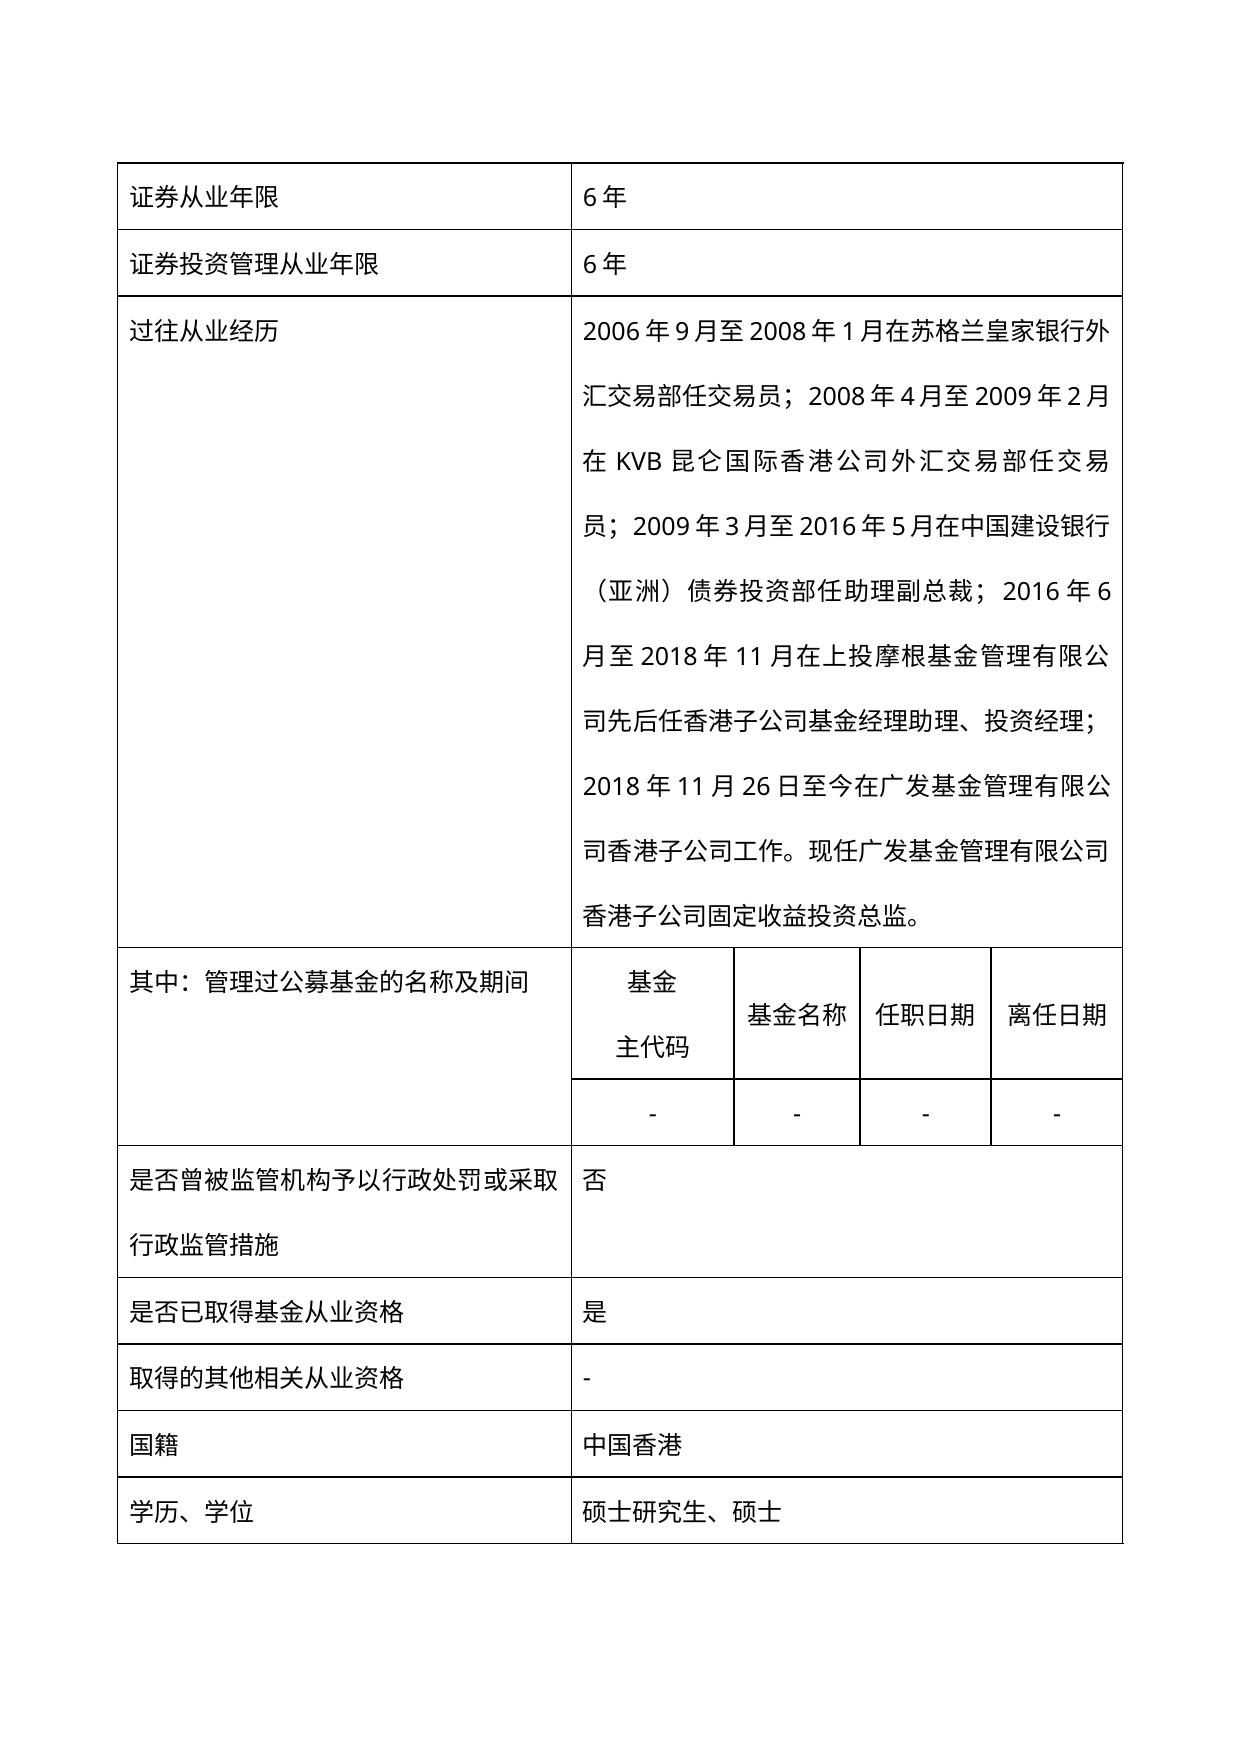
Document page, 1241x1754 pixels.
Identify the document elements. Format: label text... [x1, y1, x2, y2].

table_cell 硕士研究生、硕士 [572, 1478, 1122, 1543]
table_cell 中国香港 [572, 1411, 1122, 1476]
table_cell 国籍 [118, 1411, 571, 1476]
table_cell 过往从业经历 [118, 297, 571, 947]
table_cell 基金 主代码 [572, 948, 733, 1078]
table_cell - [735, 1080, 859, 1145]
table_cell 是否已取得基金从业资格 [118, 1278, 571, 1343]
table_cell - [992, 1080, 1122, 1145]
table_cell 6年 [572, 230, 1122, 295]
table_cell 学历、学位 [118, 1478, 571, 1543]
table_cell 离任日期 [992, 948, 1122, 1078]
table_cell 证券投资管理从业年限 [118, 230, 571, 295]
table_cell - [572, 1345, 1122, 1409]
table_cell 是 [572, 1278, 1122, 1343]
table_cell 2006年9月至2008年1月在苏格兰皇家银行外汇交易部任交易员；2008年4月至2009年2月在KVB昆仑国际香港公司外汇交易部任交易员；2009年3月至2016年5月在中国建设银行（亚洲）债券投资部任助理副总裁；2016年6月至2018年11月在上投摩根基金管理有限公司先后任香港子公司基金经理助理、投资经理；2018年11月26日至今在广发基金管理有限公司香港子公司工作。现任广发基金管理有限公司香港子公司固定收益投资总监。 [572, 297, 1122, 947]
table_cell 基金名称 [735, 948, 859, 1078]
table_cell - [861, 1080, 990, 1145]
table_cell 6年 [572, 164, 1122, 228]
table_cell 证券从业年限 [118, 164, 571, 228]
table_cell 否 [572, 1146, 1122, 1276]
table_cell 其中：管理过公募基金的名称及期间 [118, 948, 571, 1145]
table_cell 任职日期 [861, 948, 990, 1078]
table_cell 是否曾被监管机构予以行政处罚或采取行政监管措施 [118, 1146, 571, 1276]
table_cell 取得的其他相关从业资格 [118, 1345, 571, 1409]
table_cell - [572, 1080, 733, 1145]
